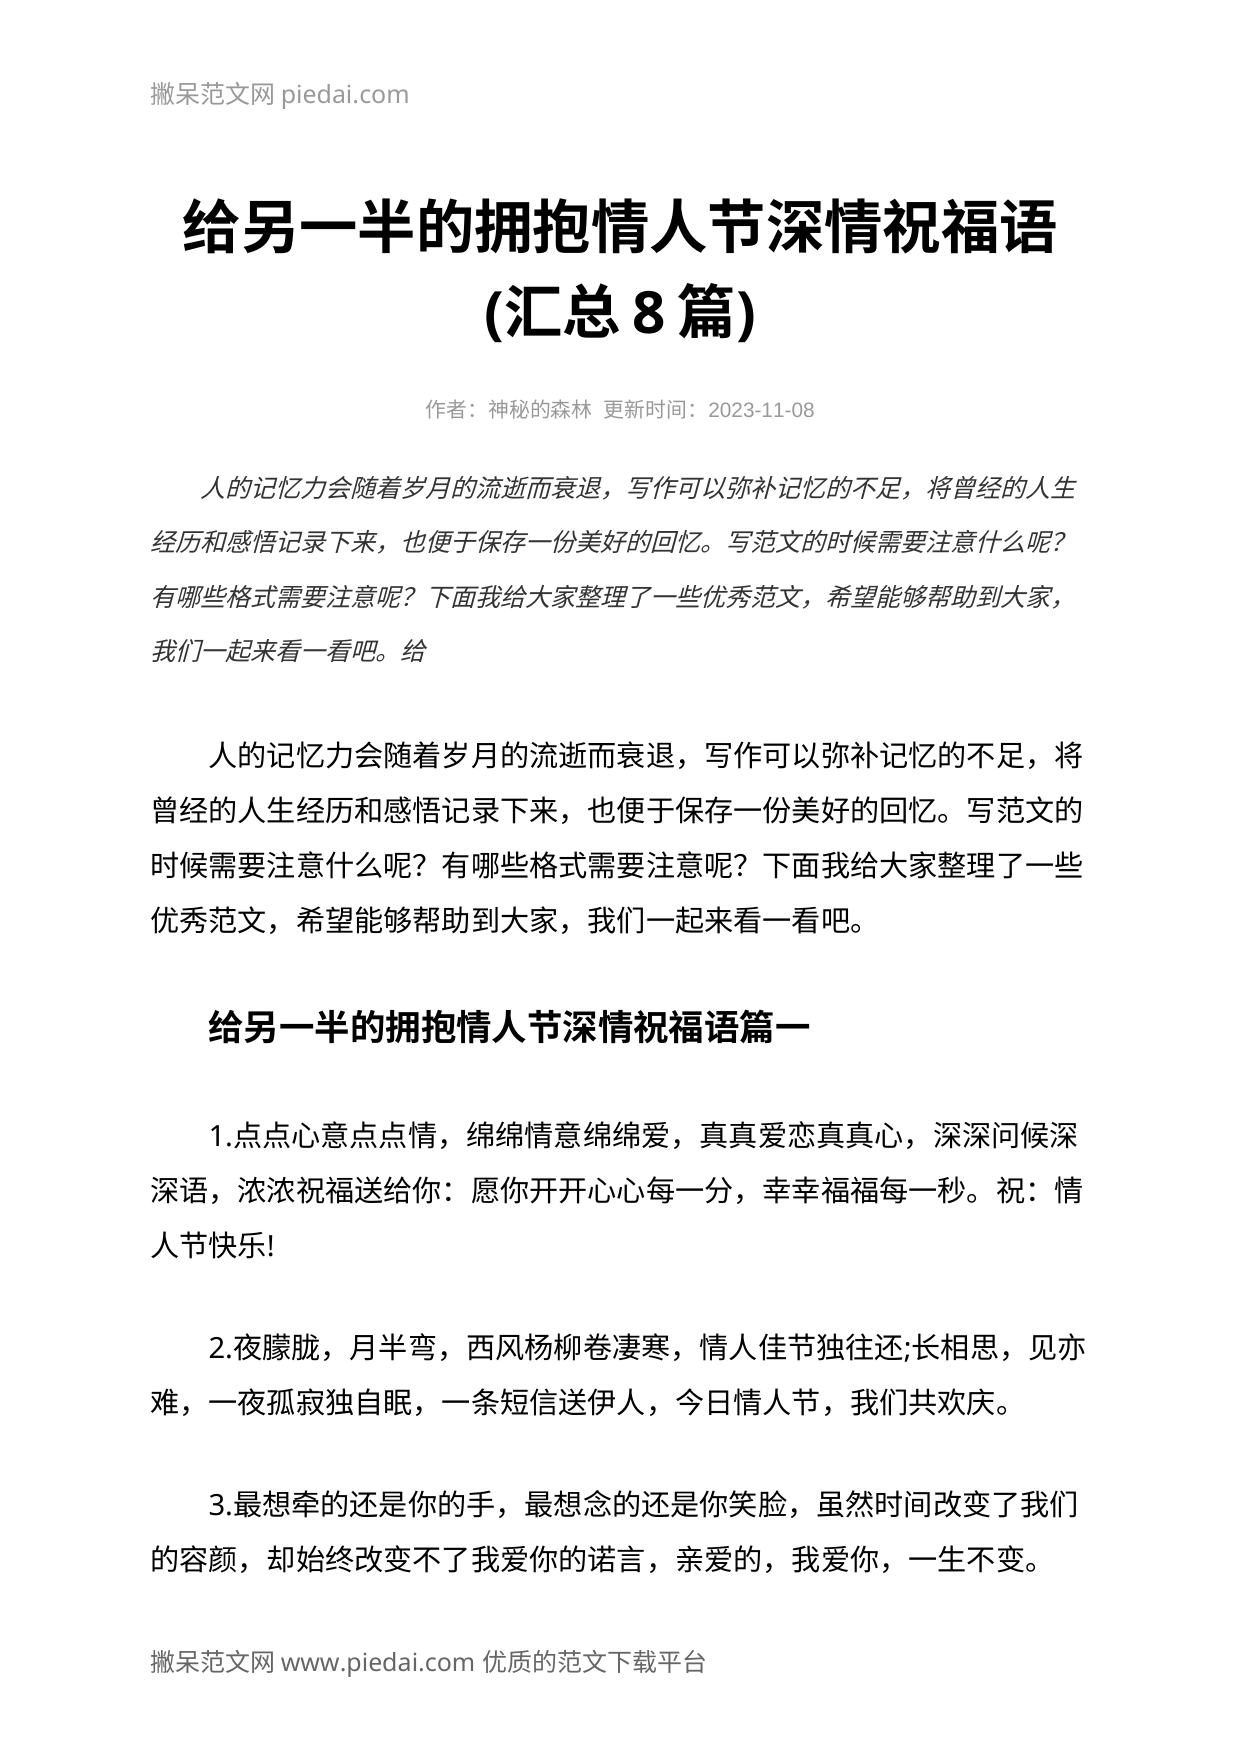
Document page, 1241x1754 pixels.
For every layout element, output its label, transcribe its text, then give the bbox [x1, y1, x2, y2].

text 1.点点心意点点情，绵绵情意绵绵爱，真真爱恋真真心，深深问候深深语，浓浓祝福送给你：愿你开开心心每一分，幸幸福福每一秒。祝：情人节快乐! [150, 1112, 1090, 1265]
text 作者：神秘的森林 更新时间：2023-11-08 [150, 397, 1090, 421]
text 2.夜朦胧，月半弯，西风杨柳卷凄寒，情人佳节独往还;长相思，见亦难，一夜孤寂独自眠，一条短信送伊人，今日情人节，我们共欢庆。 [150, 1324, 1090, 1422]
subtitle 给另一半的拥抱情人节深情祝福语(汇总8篇) [150, 181, 1090, 351]
text 人的记忆力会随着岁月的流逝而衰退，写作可以弥补记忆的不足，将曾经的人生经历和感悟记录下来，也便于保存一份美好的回忆。写范文的时候需要注意什么呢？有哪些格式需要注意呢？下面我给大家整理了一些优秀范文，希望能够帮助到大家，我们一起来看一看吧。 [150, 733, 1090, 939]
text 人的记忆力会随着岁月的流逝而衰退，写作可以弥补记忆的不足，将曾经的人生经历和感悟记录下来，也便于保存一份美好的回忆。写范文的时候需要注意什么呢？有哪些格式需要注意呢？下面我给大家整理了一些优秀范文，希望能够帮助到大家，我们一起来看一看吧。给 [150, 468, 1090, 668]
text 3.最想牵的还是你的手，最想念的还是你笑脸，虽然时间改变了我们的容颜，却始终改变不了我爱你的诺言，亲爱的，我爱你，一生不变。 [150, 1481, 1090, 1578]
text 给另一半的拥抱情人节深情祝福语篇一 [150, 999, 1090, 1050]
